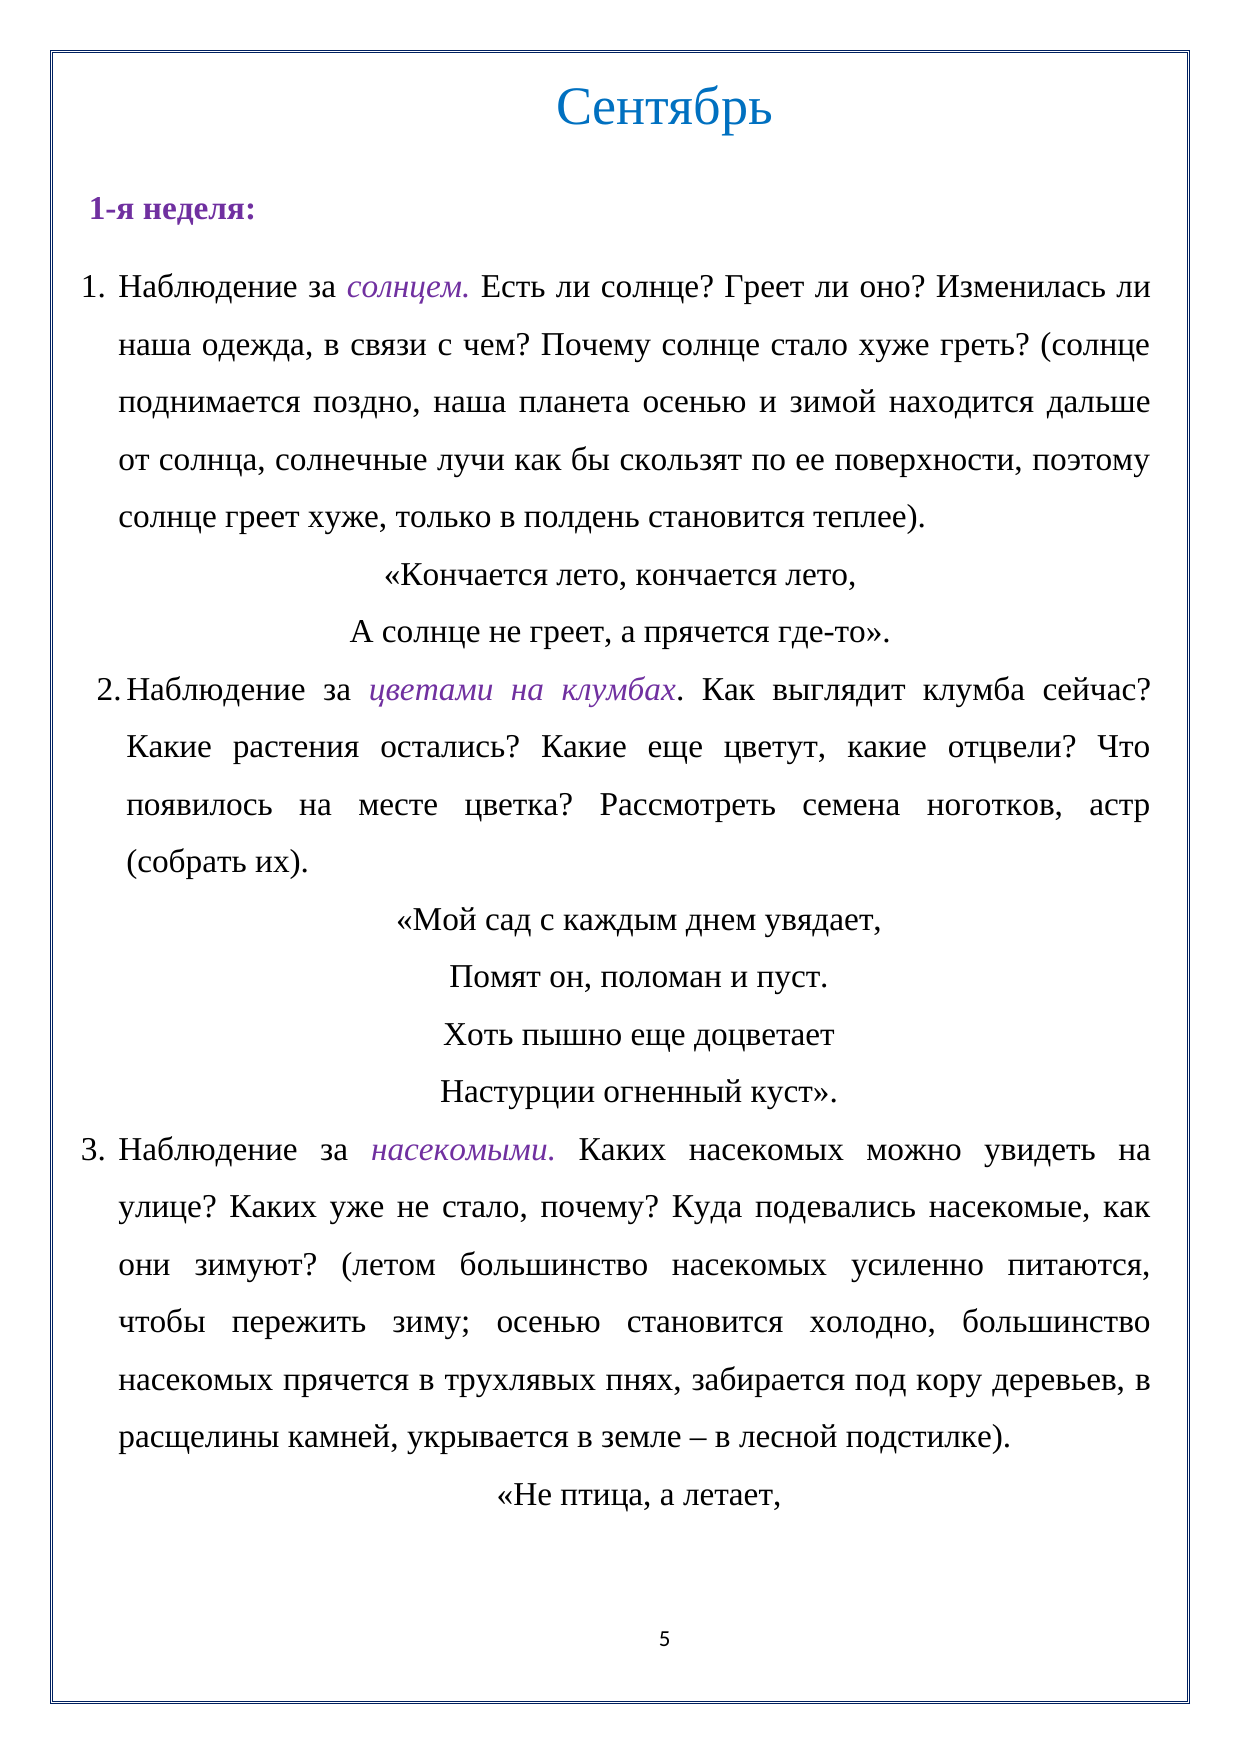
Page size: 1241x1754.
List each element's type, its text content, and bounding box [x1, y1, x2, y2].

list Наблюдение за солнцем. Есть ли солнце? Греет ли оно? Изменилась ли наша одежда, в связи с чем? Почему солнце стало хуже греть? (солнце поднимается поздно, наша планета осенью и зимой находится дальше от солнца, солнечные лучи как бы скользят по ее поверхности, поэтому солнце греет хуже, только в полдень становится теплее). [81, 266, 1152, 535]
list А солнце не греет, а прячется где-то». [88, 611, 1152, 650]
list Наблюдение за насекомыми. Каких насекомых можно увидеть на улице? Каких уже не стало, почему? Куда подевались насекомые, как они зимуют? (летом большинство насекомых усиленно питаются, чтобы пережить зиму; осенью становится холодно, большинство насекомых прячется в трухлявых пнях, забирается под кору деревьев, в расщелины камней, укрывается в земле – в лесной подстилке). [81, 1129, 1152, 1455]
list Наблюдение за цветами на клумбах. Как выглядит клумба сейчас? Какие растения остались? Какие еще цветут, какие отцвели? Что появилось на месте цветка? Рассмотреть семена ноготков, астр (собрать их). [96, 669, 1152, 880]
text 1-я неделя: [88, 188, 1152, 226]
list «Кончается лето, кончается лето, [88, 554, 1152, 592]
list Настурции огненный куст». [126, 1071, 1152, 1110]
text Сентябрь [177, 74, 1152, 136]
list «Мой сад с каждым днем увядает, [126, 899, 1152, 937]
list Хоть пышно еще доцветает [126, 1014, 1152, 1052]
list Помят он, поломан и пуст. [126, 956, 1152, 995]
list «Не птица, а летает, [126, 1474, 1152, 1512]
